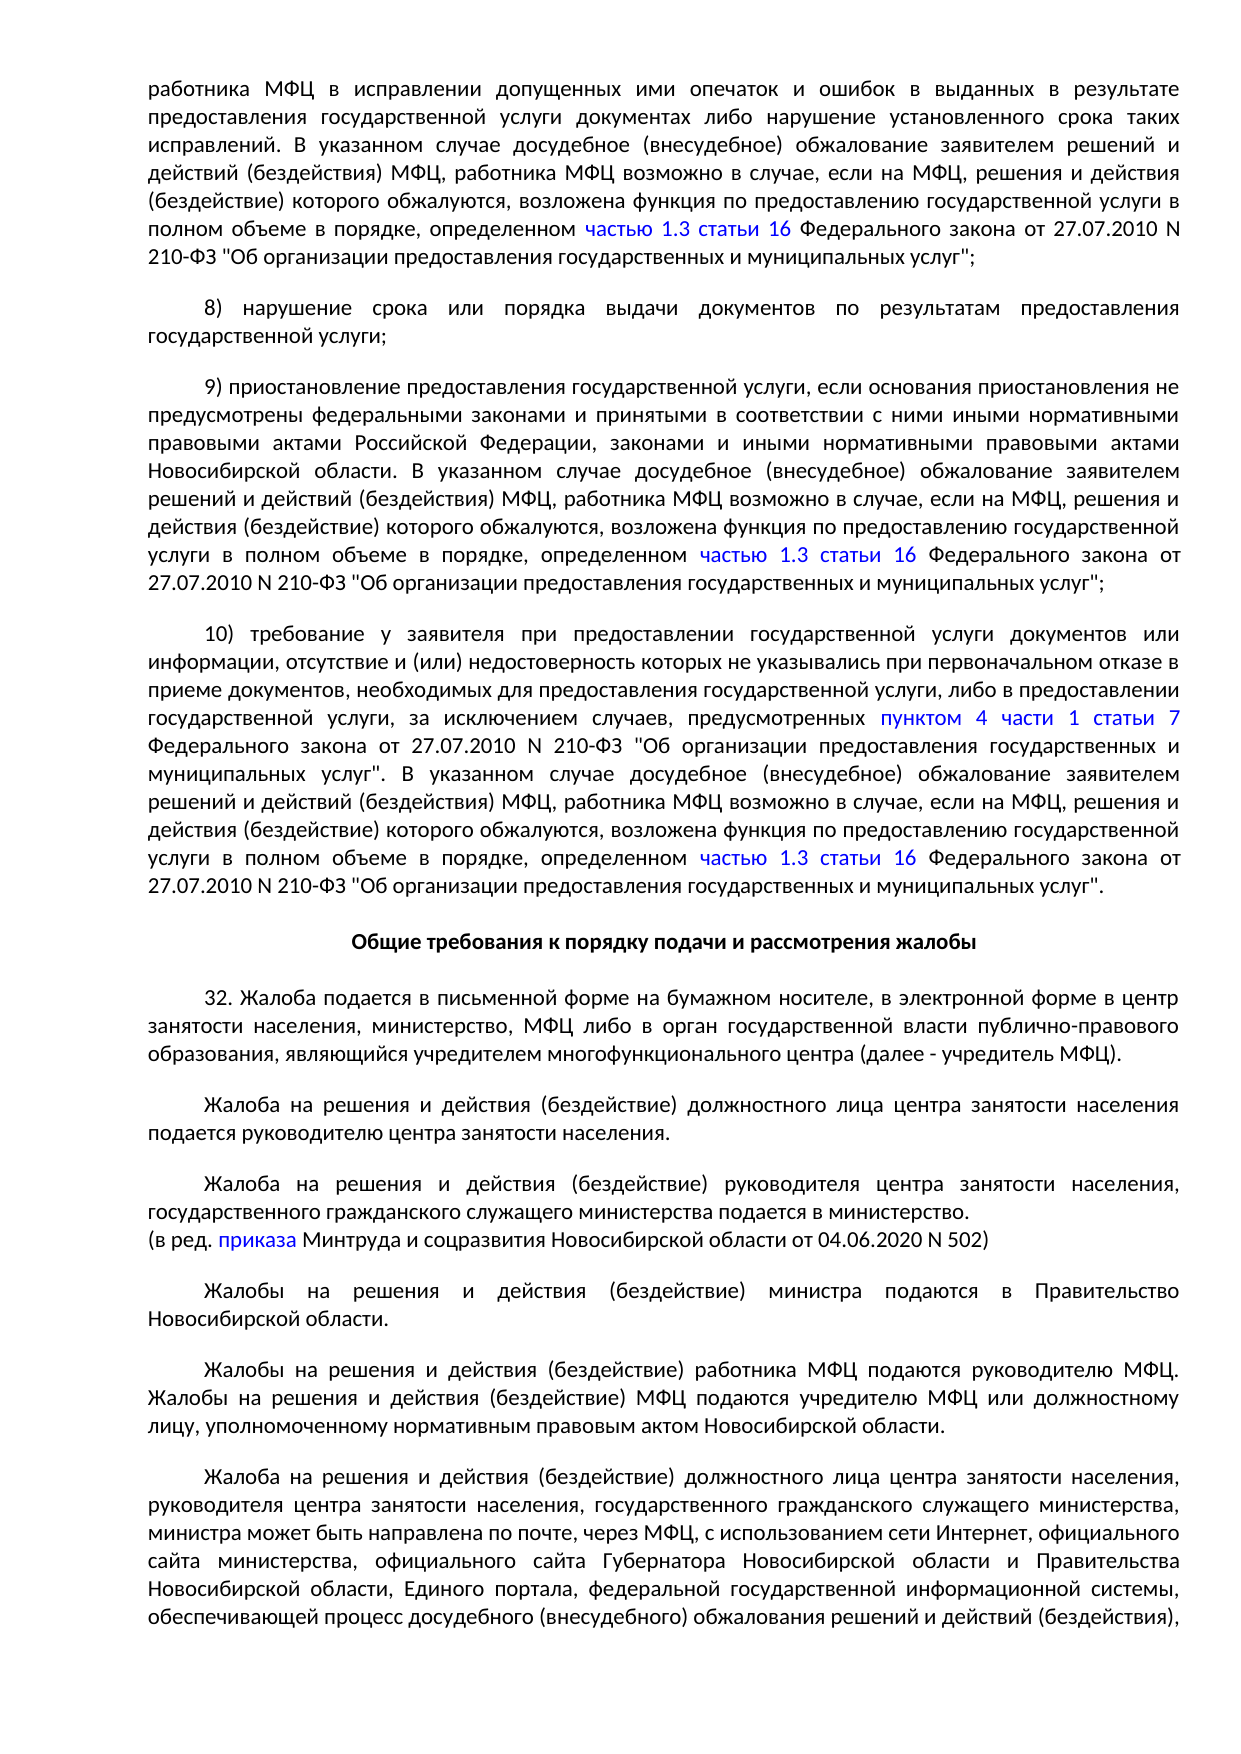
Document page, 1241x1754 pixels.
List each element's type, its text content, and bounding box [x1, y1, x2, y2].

text 32. Жалоба подается в письменной форме на бумажном носителе, в электронной форме в центр занятости населения, министерство, МФЦ либо в орган государственной власти публично-правового образования, являющийся учредителем многофункционального центра (далее - учредитель МФЦ). [148, 983, 1181, 1067]
text 9) приостановление предоставления государственной услуги, если основания приостановления не предусмотрены федеральными законами и принятыми в соответствии с ними иными нормативными правовыми актами Российской Федерации, законами и иными нормативными правовыми актами Новосибирской области. В указанном случае досудебное (внесудебное) обжалование заявителем решений и действий (бездействия) МФЦ, работника МФЦ возможно в случае, если на МФЦ, решения и действия (бездействие) которого обжалуются, возложена функция по предоставлению государственной услуги в полном объеме в порядке, определенном частью 1.3 статьи 16 Федерального закона от 27.07.2010 N 210-ФЗ "Об организации предоставления государственных и муниципальных услуг"; [148, 372, 1181, 596]
text Жалобы на решения и действия (бездействие) работника МФЦ подаются руководителю МФЦ. Жалобы на решения и действия (бездействие) МФЦ подаются учредителю МФЦ или должностному лицу, уполномоченному нормативным правовым актом Новосибирской области. [148, 1355, 1181, 1439]
text Жалоба на решения и действия (бездействие) руководителя центра занятости населения, государственного гражданского служащего министерства подается в министерство. [148, 1169, 1181, 1225]
text Жалоба на решения и действия (бездействие) должностного лица центра занятости населения подается руководителю центра занятости населения. [148, 1090, 1181, 1146]
text (в ред. приказа Минтруда и соцразвития Новосибирской области от 04.06.2020 N 502) [148, 1225, 1181, 1253]
title Общие требования к порядку подачи и рассмотрения жалобы [148, 927, 1181, 955]
text Жалобы на решения и действия (бездействие) министра подаются в Правительство Новосибирской области. [148, 1276, 1181, 1332]
text 8) нарушение срока или порядка выдачи документов по результатам предоставления государственной услуги; [148, 293, 1181, 349]
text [148, 1462, 1181, 1630]
text 10) требование у заявителя при предоставлении государственной услуги документов или информации, отсутствие и (или) недостоверность которых не указывались при первоначальном отказе в приеме документов, необходимых для предоставления государственной услуги, либо в предоставлении государственной услуги, за исключением случаев, предусмотренных пунктом 4 части 1 статьи 7 Федерального закона от 27.07.2010 N 210-ФЗ "Об организации предоставления государственных и муниципальных услуг". В указанном случае досудебное (внесудебное) обжалование заявителем решений и действий (бездействия) МФЦ, работника МФЦ возможно в случае, если на МФЦ, решения и действия (бездействие) которого обжалуются, возложена функция по предоставлению государственной услуги в полном объеме в порядке, определенном частью 1.3 статьи 16 Федерального закона от 27.07.2010 N 210-ФЗ "Об организации предоставления государственных и муниципальных услуг". [148, 619, 1181, 899]
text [148, 74, 1181, 270]
